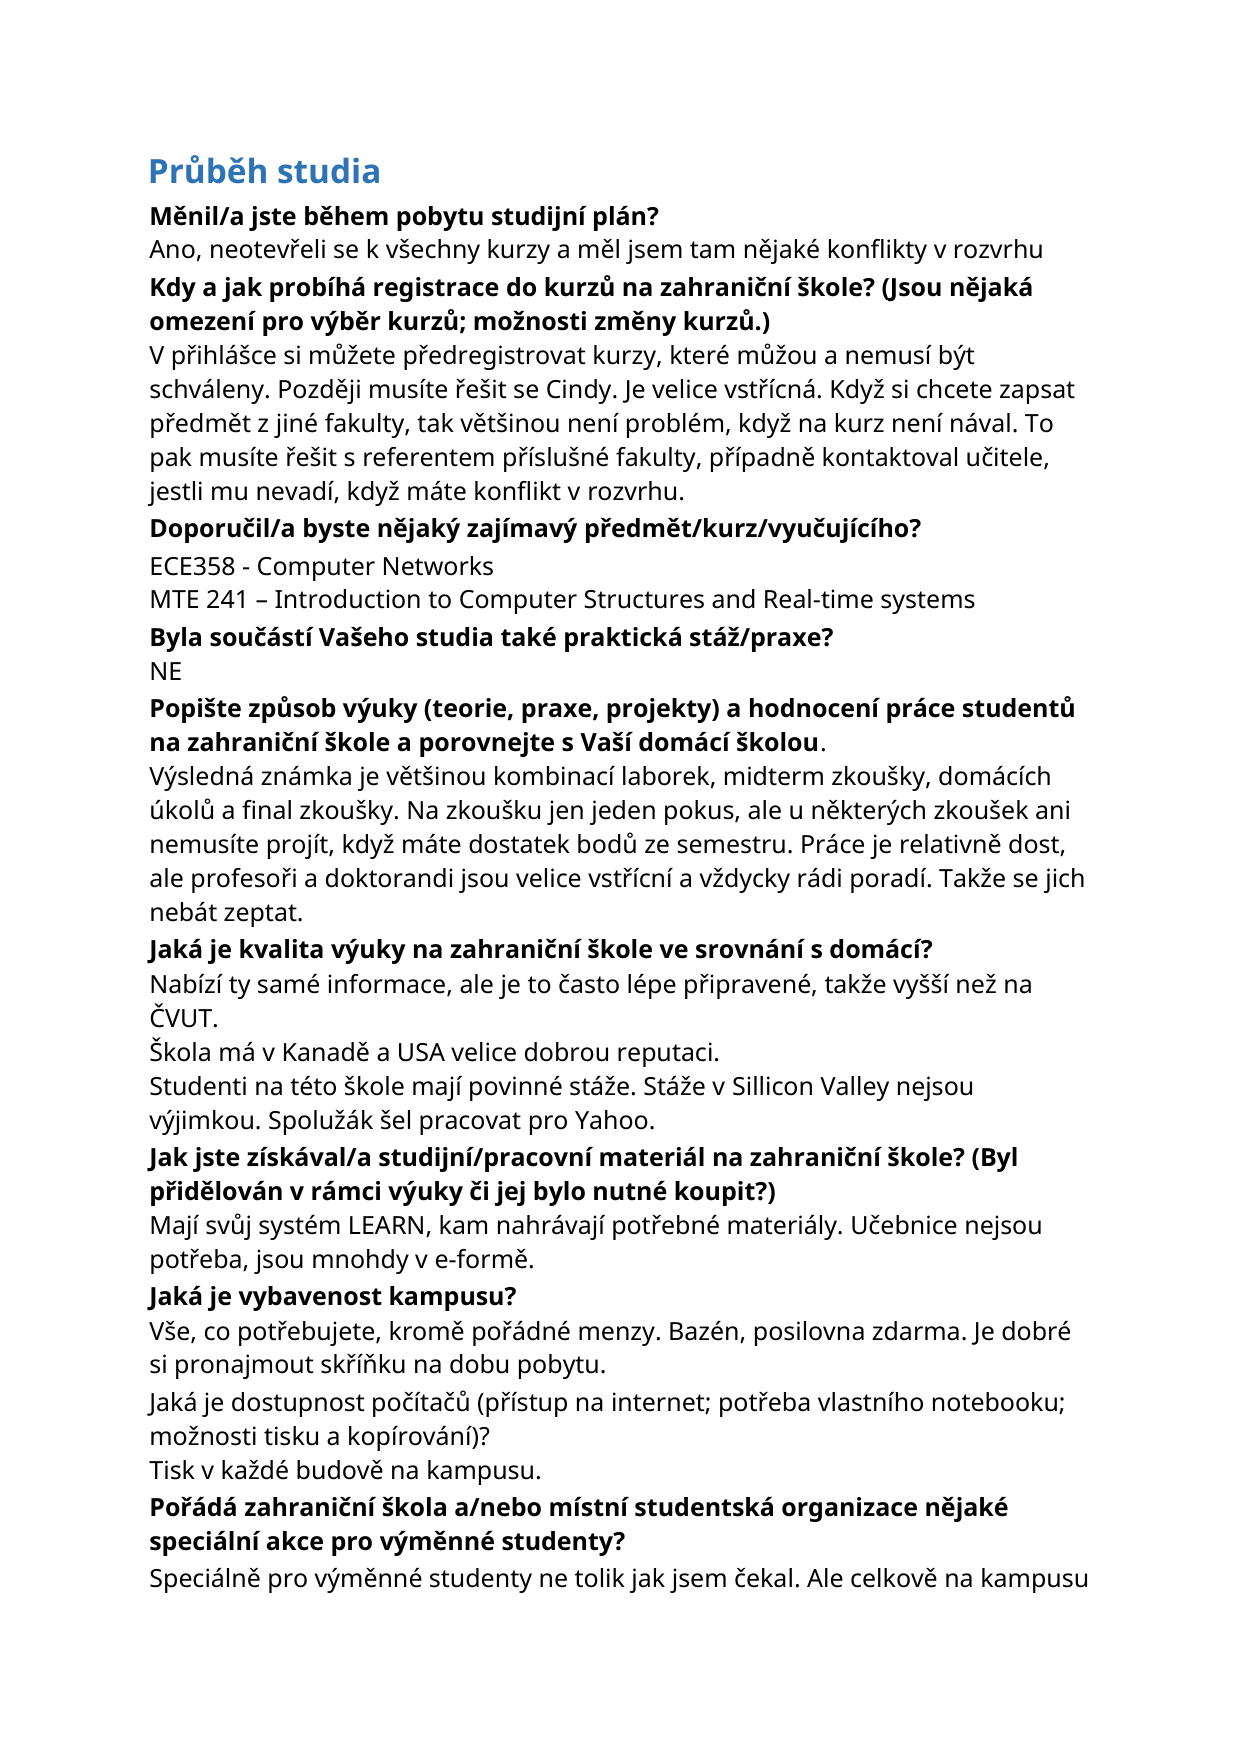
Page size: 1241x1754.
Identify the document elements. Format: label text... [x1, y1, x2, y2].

table_cell Pořádá zahraniční škola a/nebo místní studentská organizace nějaké speciální akce pro výměnné studenty? [148, 1488, 1093, 1559]
subtitle Průběh studia [148, 148, 1093, 193]
table_cell Jak jste získával/a studijní/pracovní materiál na zahraniční škole? (Byl přidělován v rámci výuky či jej bylo nutné koupit?) Mají svůj systém LEARN, kam nahrávají potřebné materiály. Učebnice nejsou potřeba, jsou mnohdy v e-formě. [148, 1138, 1093, 1277]
table_cell Jaká je dostupnost počítačů (přístup na internet; potřeba vlastního notebooku; možnosti tisku a kopírování)? Tisk v každé budově na kampusu. [148, 1383, 1093, 1488]
table_cell Byla součástí Vašeho studia také praktická stáž/praxe? NE [148, 618, 1093, 689]
table_cell Doporučil/a byste nějaký zajímavý předmět/kurz/vyučujícího? [148, 509, 1093, 547]
table_cell Kdy a jak probíhá registrace do kurzů na zahraniční škole? (Jsou nějaká omezení pro výběr kurzů; možnosti změny kurzů.) V přihlášce si můžete předregistrovat kurzy, které můžou a nemusí být schváleny. Později musíte řešit se Cindy. Je velice vstřícná. Když si chcete zapsat předmět z jiné fakulty, tak většinou není problém, když na kurz není nával. To pak musíte řešit s referentem příslušné fakulty, případně kontaktoval učitele, jestli mu nevadí, když máte konflikt v rozvrhu. [148, 268, 1093, 509]
table_header Měnil/a jste během pobytu studijní plán? Ano, neotevřeli se k všechny kurzy a měl jsem tam nějaké konflikty v rozvrhu [148, 197, 1093, 268]
table_cell ECE358 - Computer Networks MTE 241 – Introduction to Computer Structures and Real-time systems [148, 547, 1093, 618]
table_cell Jaká je vybavenost kampusu? Vše, co potřebujete, kromě pořádné menzy. Bazén, posilovna zdarma. Je dobré si pronajmout skříňku na dobu pobytu. [148, 1278, 1093, 1383]
table_cell Popište způsob výuky (teorie, praxe, projekty) a hodnocení práce studentů na zahraniční škole a porovnejte s Vaší domácí školou. Výsledná známka je většinou kombinací laborek, midterm zkoušky, domácích úkolů a final zkoušky. Na zkoušku jen jeden pokus, ale u některých zkoušek ani nemusíte projít, když máte dostatek bodů ze semestru. Práce je relativně dost, ale profesoři a doktorandi jsou velice vstřícní a vždycky rádi poradí. Takže se jich nebát zeptat. [148, 689, 1093, 931]
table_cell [148, 1559, 1093, 1597]
table_cell Jaká je kvalita výuky na zahraniční škole ve srovnání s domácí? Nabízí ty samé informace, ale je to často lépe připravené, takže vyšší než na ČVUT. Škola má v Kanadě a USA velice dobrou reputaci. Studenti na této škole mají povinné stáže. Stáže v Sillicon Valley nejsou výjimkou. Spolužák šel pracovat pro Yahoo. [148, 931, 1093, 1138]
